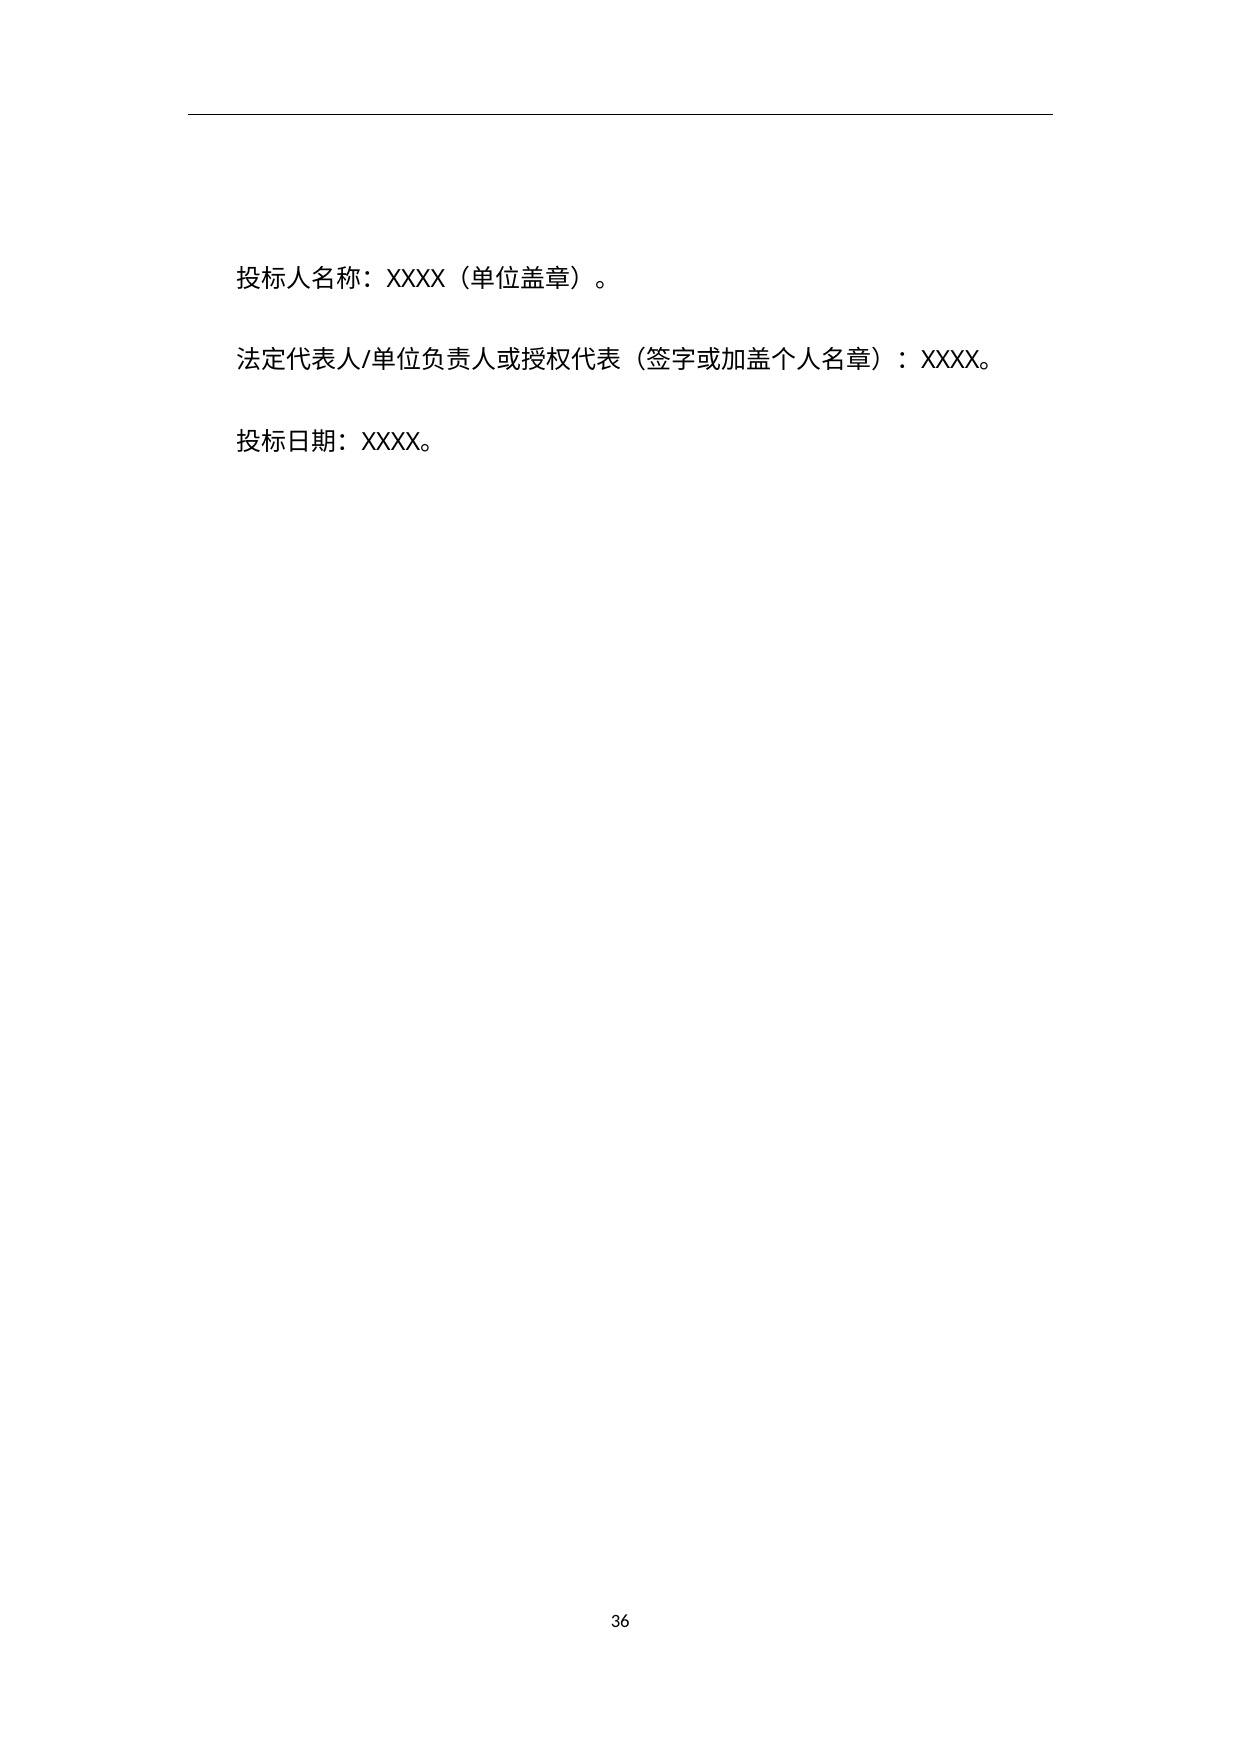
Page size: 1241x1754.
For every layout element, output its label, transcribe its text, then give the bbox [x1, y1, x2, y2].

text 法定代表人/单位负责人或授权代表（签字或加盖个人名章）：XXXX。 [187, 325, 1053, 390]
text 投标日期：XXXX。 [187, 407, 1053, 472]
text 投标人名称：XXXX（单位盖章）。 [187, 244, 1053, 309]
